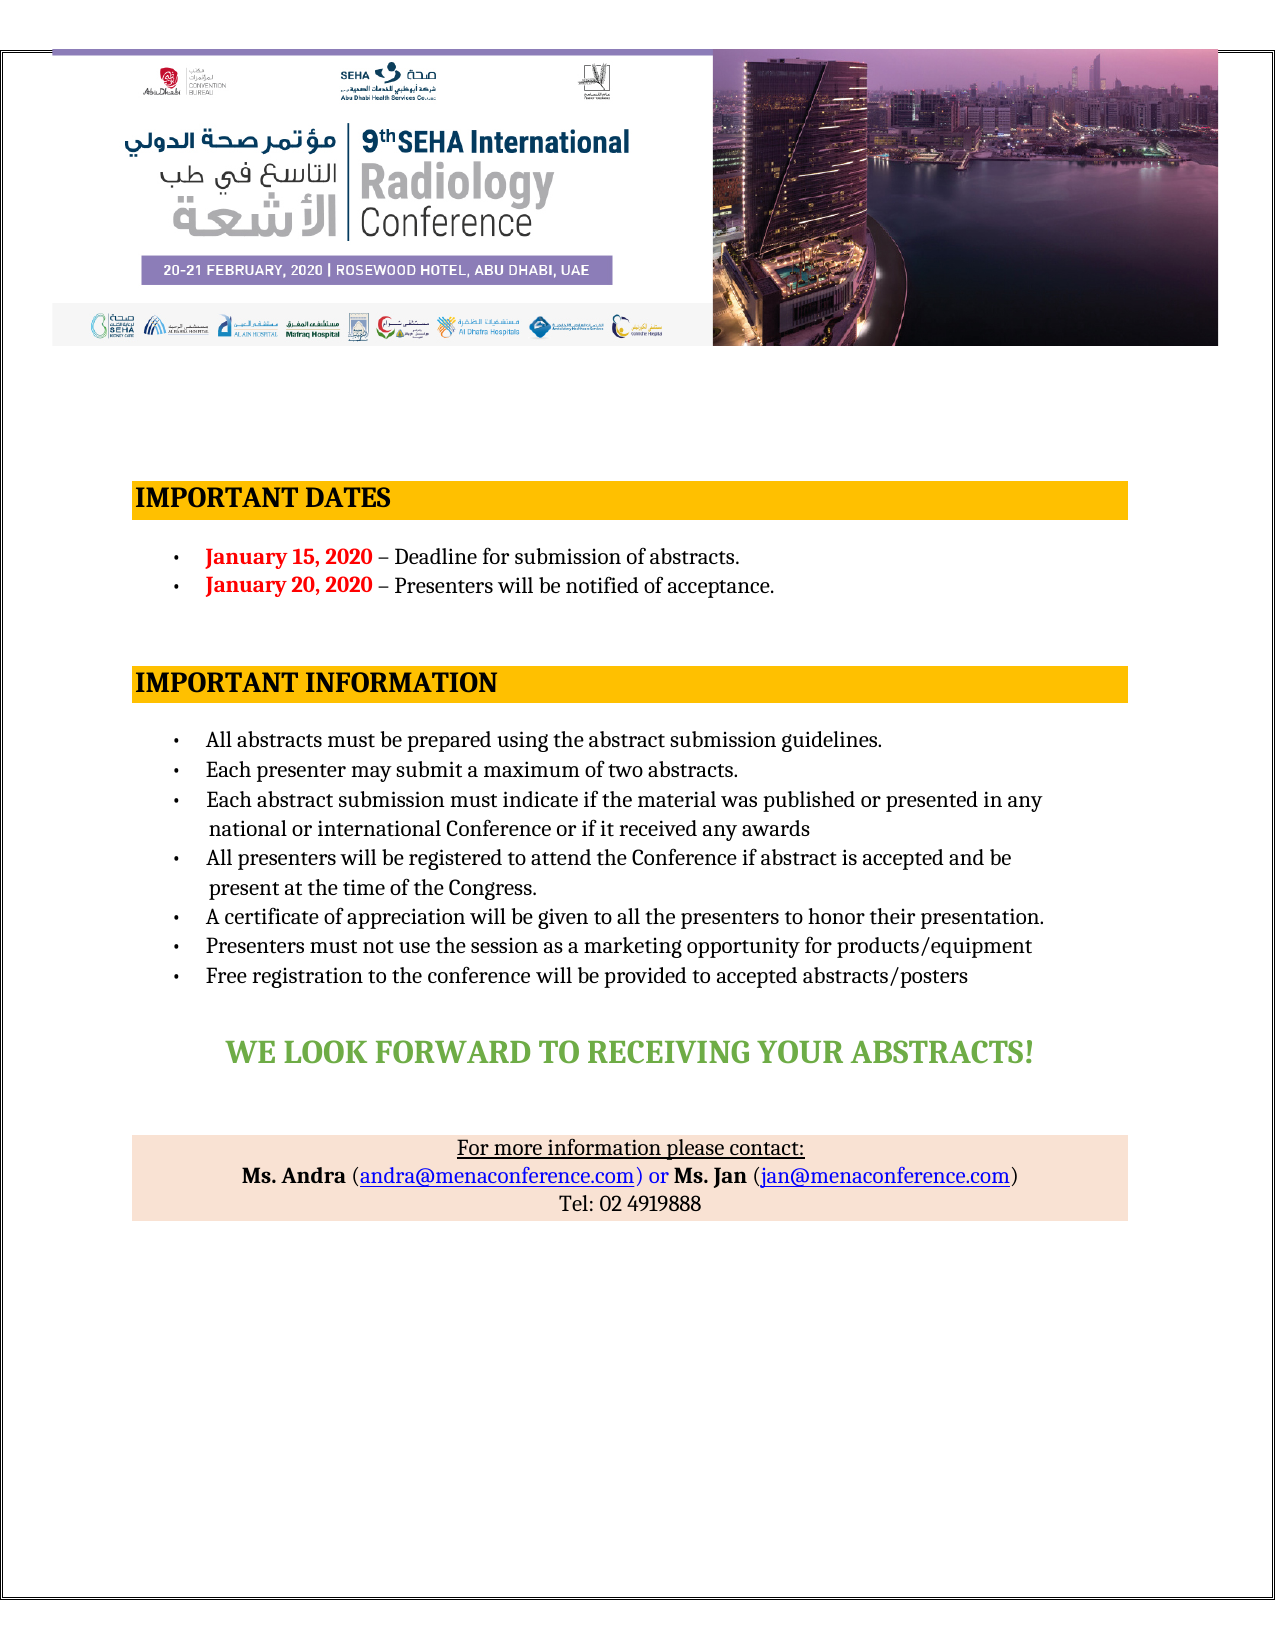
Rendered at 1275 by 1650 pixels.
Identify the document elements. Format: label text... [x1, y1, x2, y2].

text • A certificate of appreciation will be given to all the presenters to honor their presentation. [171, 904, 1272, 930]
text For more information please contact: [445, 1135, 816, 1161]
text • January 20, 2020 – Presenters will be notified of acceptance. [171, 572, 1272, 599]
text • Free registration to the conference will be provided to accepted abstracts/posters [171, 963, 1272, 989]
text IMPORTANT INFORMATION [135, 666, 1272, 700]
text • All presenters will be registered to attend the Conference if abstract is accepted and be present at the time of the Congress. [171, 845, 1056, 901]
text • January 15, 2020 – Deadline for submission of abstracts. [171, 543, 1272, 570]
text • Each presenter may submit a maximum of two abstracts. [171, 757, 1272, 784]
text • Each abstract submission must indicate if the material was published or presented in any national or international Conference or if it received any awards [171, 787, 1080, 842]
text IMPORTANT DATES [135, 481, 1272, 515]
text • All abstracts must be prepared using the abstract submission guidelines. [171, 727, 1272, 754]
text WE LOOK FORWARD TO RECEIVING YOUR ABSTRACTS! [208, 1034, 1052, 1072]
text • Presenters must not use the session as a marketing opportunity for products/equipment [171, 933, 1272, 959]
text Ms. Andra (andra@menaconference.com) or Ms. Jan (jan@menaconference.com) Tel: 02 4919888 [221, 1163, 1040, 1218]
picture [52, 49, 1217, 346]
